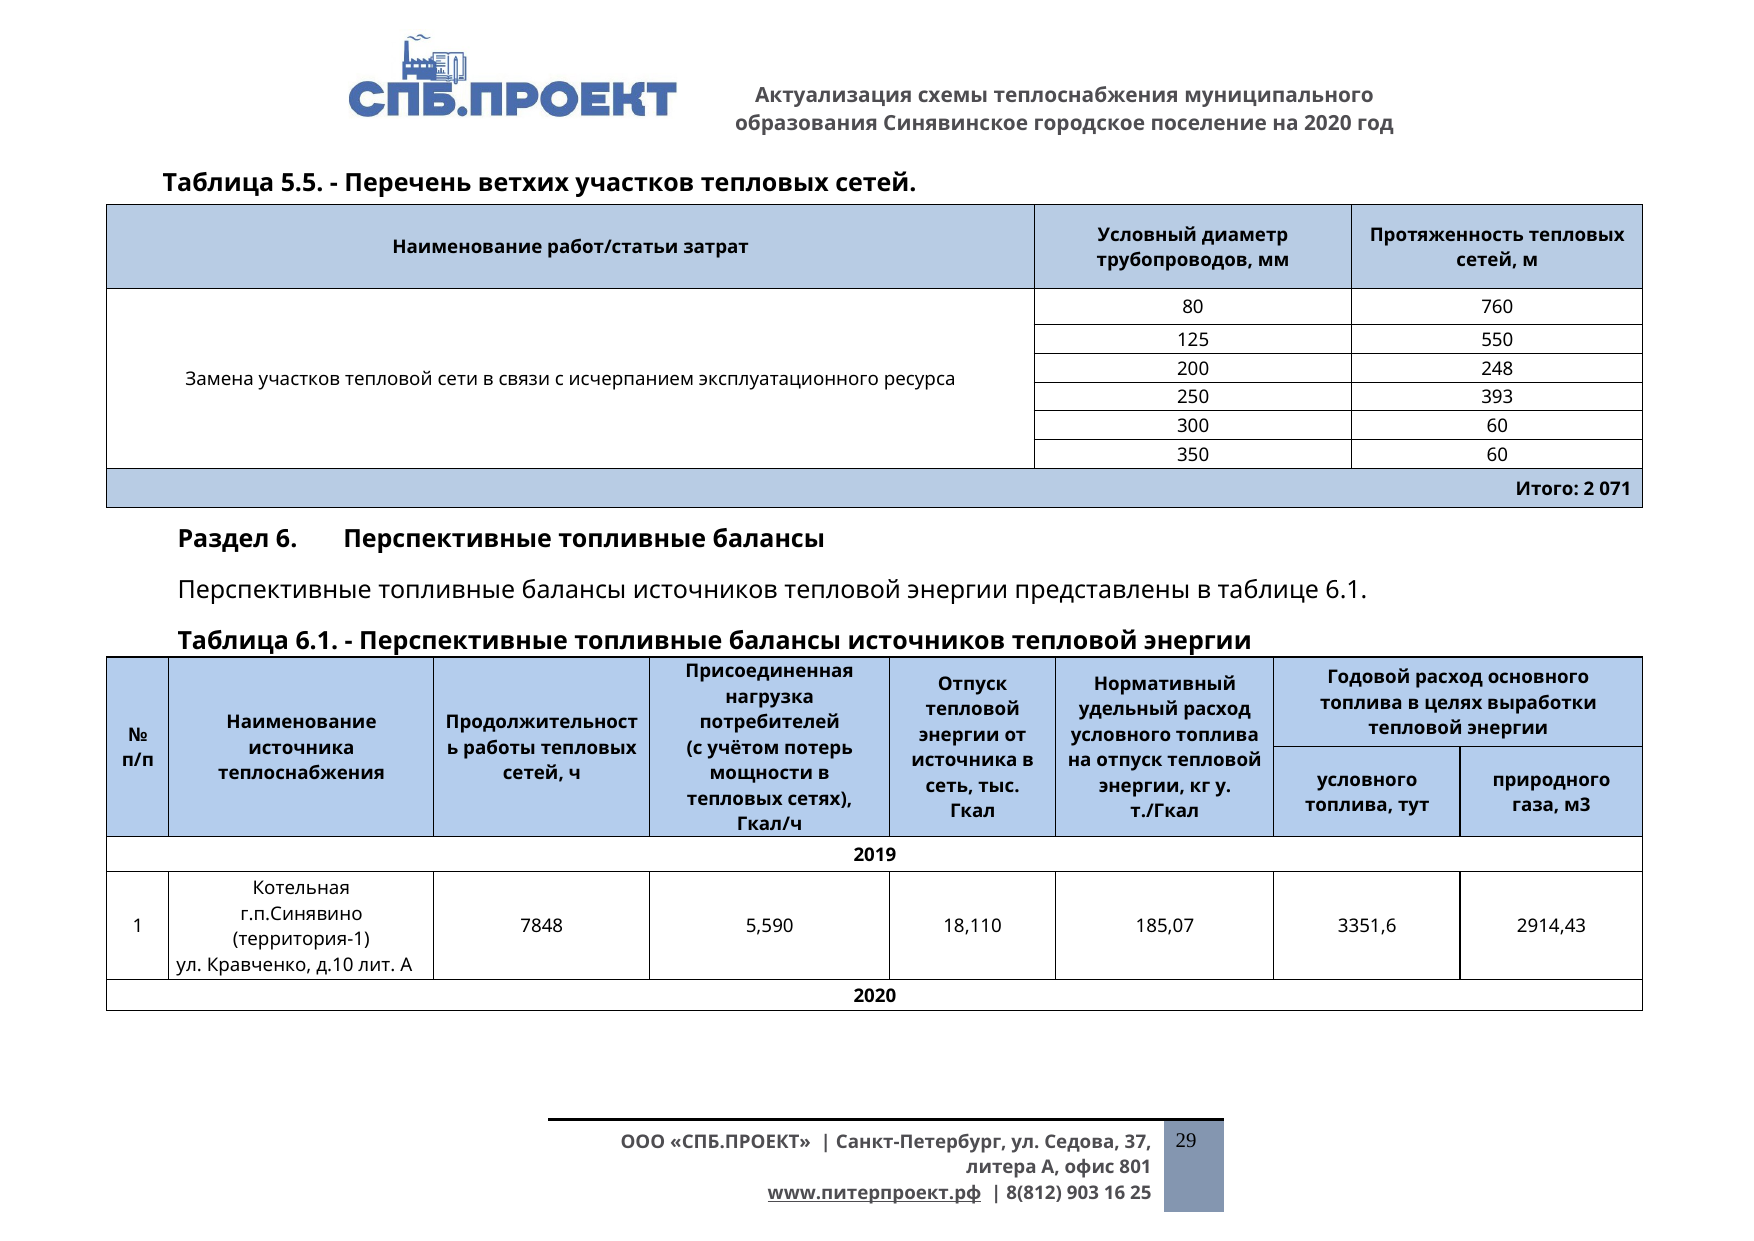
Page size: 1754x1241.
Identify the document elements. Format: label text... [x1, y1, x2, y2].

table_cell 3351,6 [1274, 872, 1459, 979]
picture [347, 29, 678, 119]
table_cell 760 [1352, 289, 1642, 324]
table_cell 2020 [107, 980, 1642, 1010]
text Таблица 5.5. - Перечень ветхих участков тепловых сетей. [118, 165, 1654, 199]
text Перспективные топливные балансы источников тепловой энергии представлены в таблице 6.1. [118, 571, 1654, 605]
table_cell 60 [1352, 411, 1642, 439]
table_header Условный диаметр трубопроводов, мм [1035, 205, 1351, 288]
table_cell 1 [107, 872, 168, 979]
table_cell 125 [1035, 325, 1351, 353]
table_header Наименование работ/статьи затрат [107, 205, 1034, 288]
text Перспективные топливные балансы [118, 520, 1654, 554]
table_header Продолжительность работы тепловых сетей, ч [434, 658, 649, 836]
table_cell 248 [1352, 354, 1642, 382]
table_cell Котельная г.п.Синявино (территория-1) ул. Кравченко, д.10 лит. А [169, 872, 433, 979]
table_header Наименование источника теплоснабжения [169, 658, 433, 836]
table_header Присоединенная нагрузка потребителей (с учётом потерь мощности в тепловых сетях), Гкал/ч [650, 658, 889, 836]
table_cell 60 [1352, 440, 1642, 468]
table_cell 2019 [107, 837, 1642, 871]
table_cell 18,110 [890, 872, 1055, 979]
table_cell 550 [1352, 325, 1642, 353]
table_cell природного газа, м3 [1461, 747, 1642, 836]
table_cell 5,590 [650, 872, 889, 979]
table_cell 350 [1035, 440, 1351, 468]
table_cell 80 [1035, 289, 1351, 324]
table_cell 7848 [434, 872, 649, 979]
table_cell 393 [1352, 383, 1642, 410]
table_cell 300 [1035, 411, 1351, 439]
table_cell Итого: 2 071 [107, 469, 1642, 507]
table_cell 200 [1035, 354, 1351, 382]
table_cell Замена участков тепловой сети в связи с исчерпанием эксплуатационного ресурса [107, 289, 1034, 468]
table_header Отпуск тепловой энергии от источника в сеть, тыс. Гкал [890, 658, 1055, 836]
table_header Годовой расход основного топлива в целях выработки тепловой энергии [1274, 658, 1642, 746]
table_header Протяженность тепловых сетей, м [1352, 205, 1642, 288]
table_cell 2914,43 [1461, 872, 1642, 979]
table_header Нормативный удельный расход условного топлива на отпуск тепловой энергии, кг у. т./Гкал [1056, 658, 1273, 836]
table_header № п/п [107, 658, 168, 836]
list Таблица 6.1. - Перспективные топливные балансы источников тепловой энергии [118, 622, 1654, 656]
table_cell 250 [1035, 383, 1351, 410]
table_cell условного топлива, тут [1274, 747, 1459, 836]
table_cell 185,07 [1056, 872, 1273, 979]
